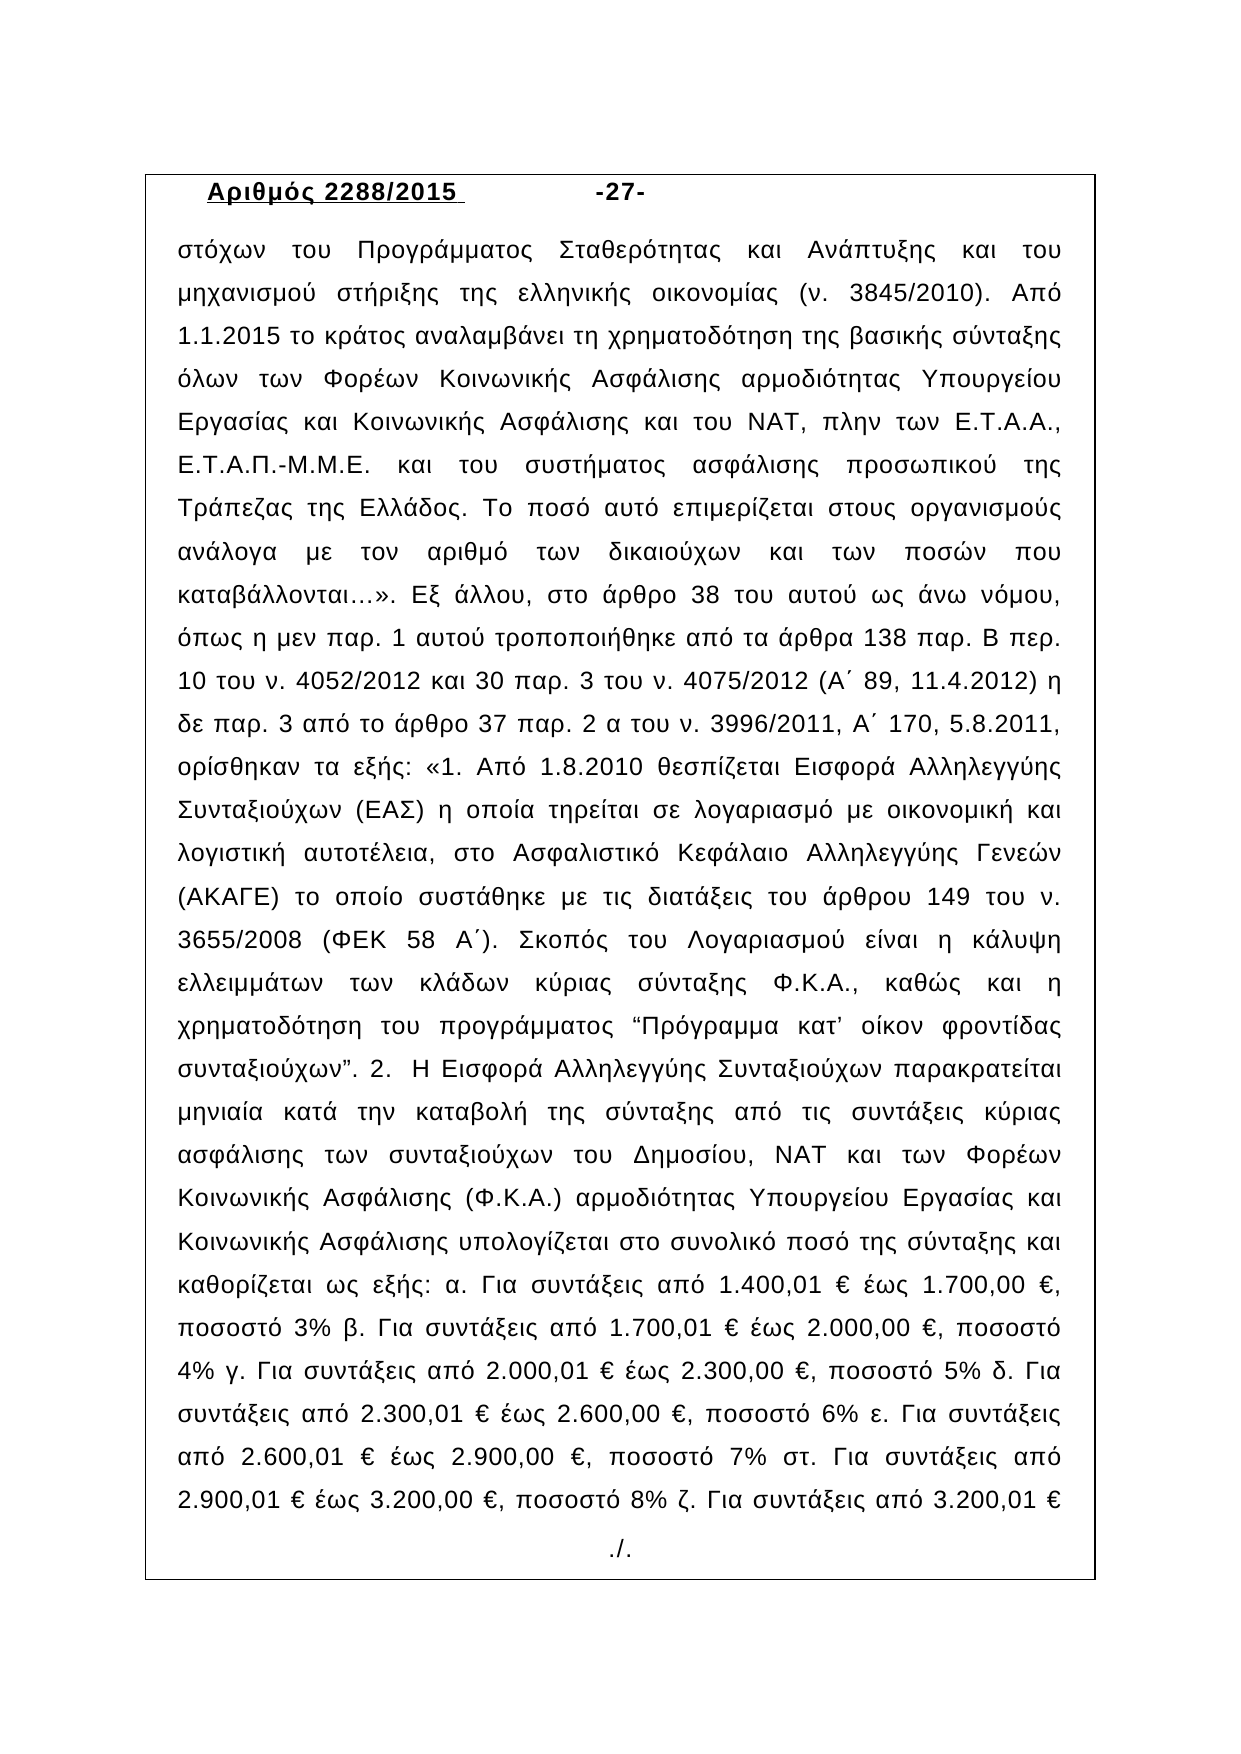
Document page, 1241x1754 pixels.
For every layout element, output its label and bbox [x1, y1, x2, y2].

text [177, 235, 1063, 1514]
